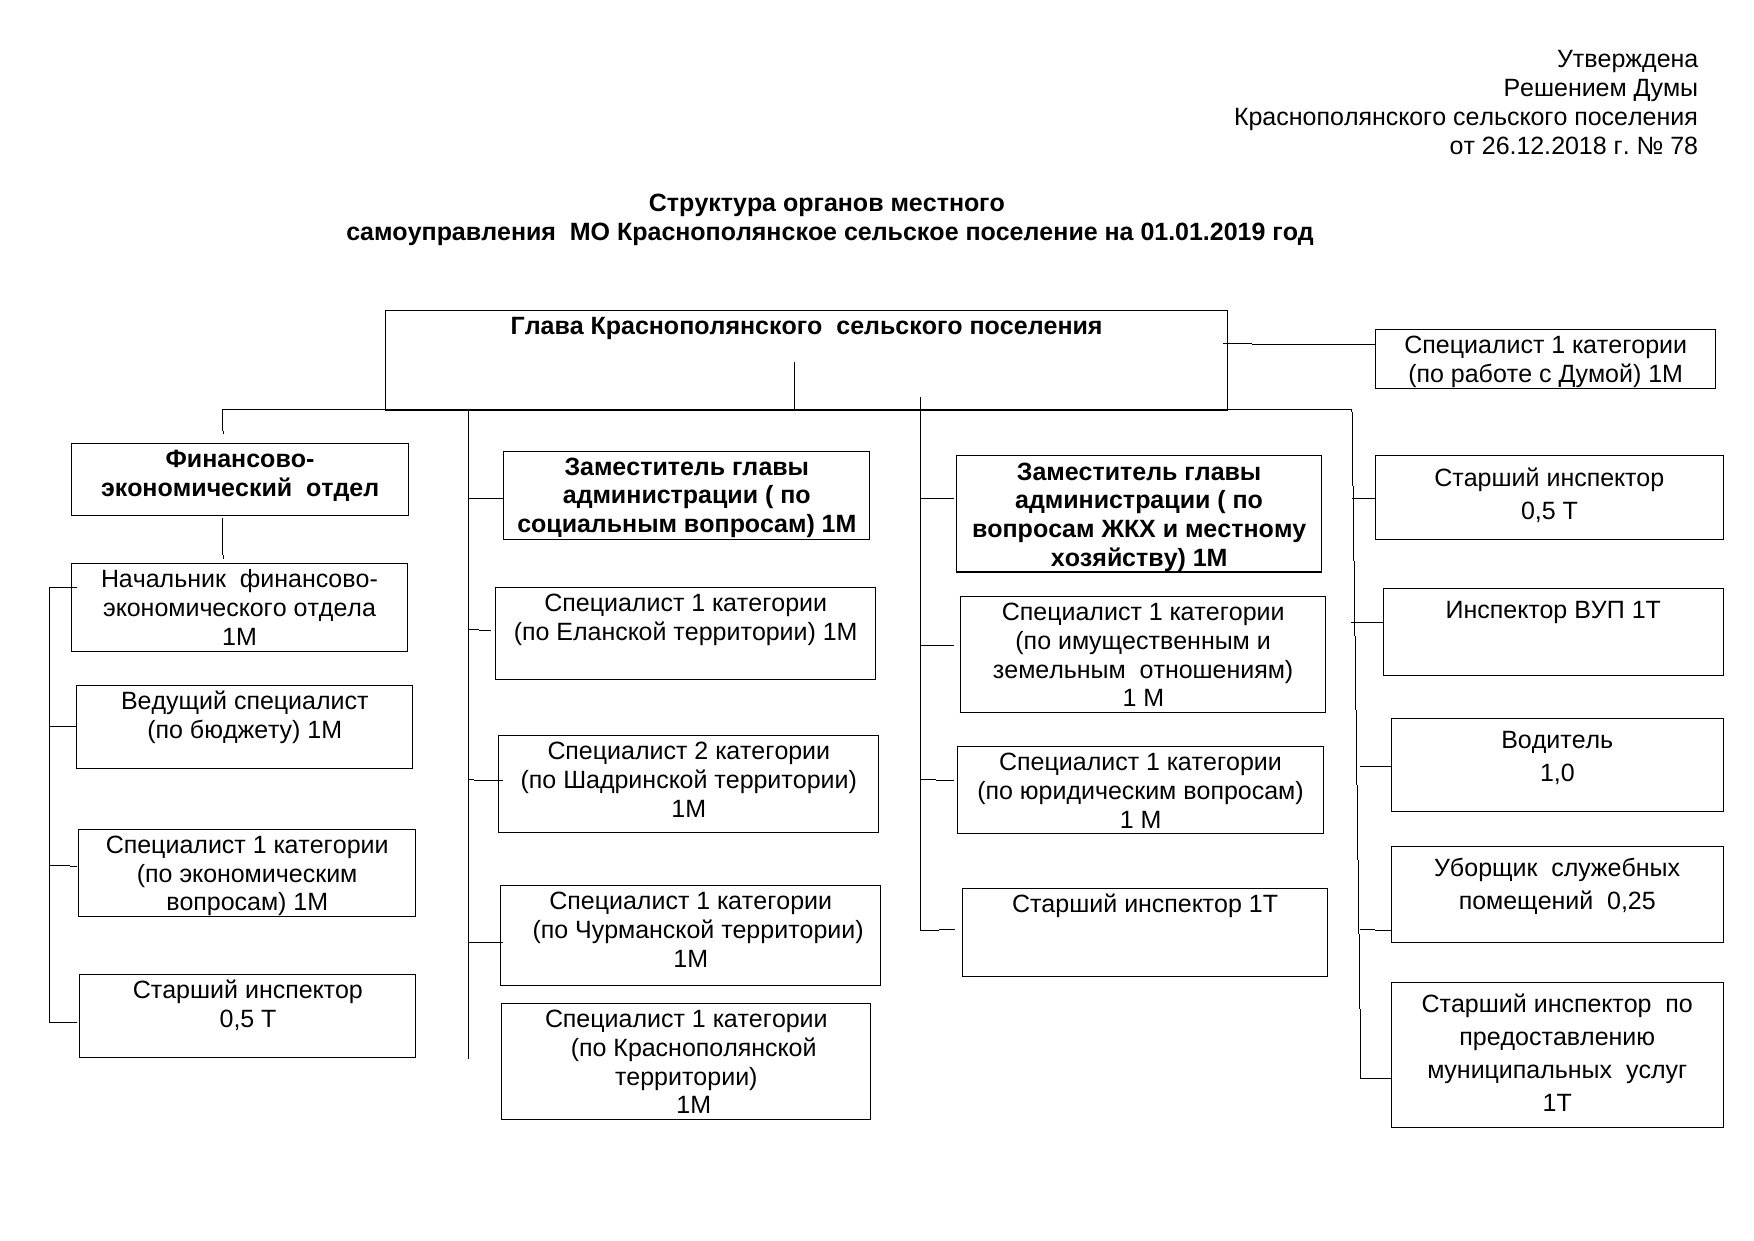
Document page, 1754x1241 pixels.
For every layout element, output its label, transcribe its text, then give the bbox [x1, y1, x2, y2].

text самоуправления МО Краснополянское сельское поселение на 01.01.2019 год [0, 217, 1698, 246]
table_header Глава Краснополянского сельского поселения [386, 311, 1227, 410]
table_header Специалист 1 категории (по Еланской территории) 1М [496, 588, 875, 679]
text Краснополянского сельского поселения [74, 102, 1698, 131]
table_header Специалист 1 категории (по юридическим вопросам) 1 М [958, 747, 1323, 833]
table_header Начальник финансово-экономического отдела 1М [72, 564, 407, 651]
table_header Финансово-экономический отдел [72, 444, 408, 515]
text Структура органов местного [0, 188, 1698, 217]
table_header Специалист 1 категории (по работе с Думой) 1М [1376, 330, 1715, 387]
table_header Специалист 1 категории (по имущественным и земельным отношениям) 1 М [961, 597, 1325, 712]
table_header Специалист 1 категории (по экономическим вопросам) 1М [79, 830, 415, 916]
text Утверждена [74, 44, 1698, 73]
table_header Старший инспектор 0,5 Т [80, 975, 415, 1057]
table_header Специалист 1 категории (по Чурманской территории) 1М [501, 886, 880, 985]
table_header Ведущий специалист (по бюджету) 1М [77, 686, 412, 768]
table_header Специалист 1 категории (по Краснополянской территории) 1М [502, 1004, 870, 1119]
table_header Специалист 2 категории (по Шадринской территории) 1М [499, 736, 878, 832]
table_header Заместитель главы администрации ( по вопросам ЖКХ и местному хозяйству) 1М [957, 456, 1321, 571]
table_header Заместитель главы администрации ( по социальным вопросам) 1М [504, 452, 869, 538]
text Решением Думы [74, 73, 1698, 102]
table_header Старший инспектор 1Т [963, 889, 1327, 976]
text от 26.12.2018 г. № 78 [74, 131, 1698, 159]
